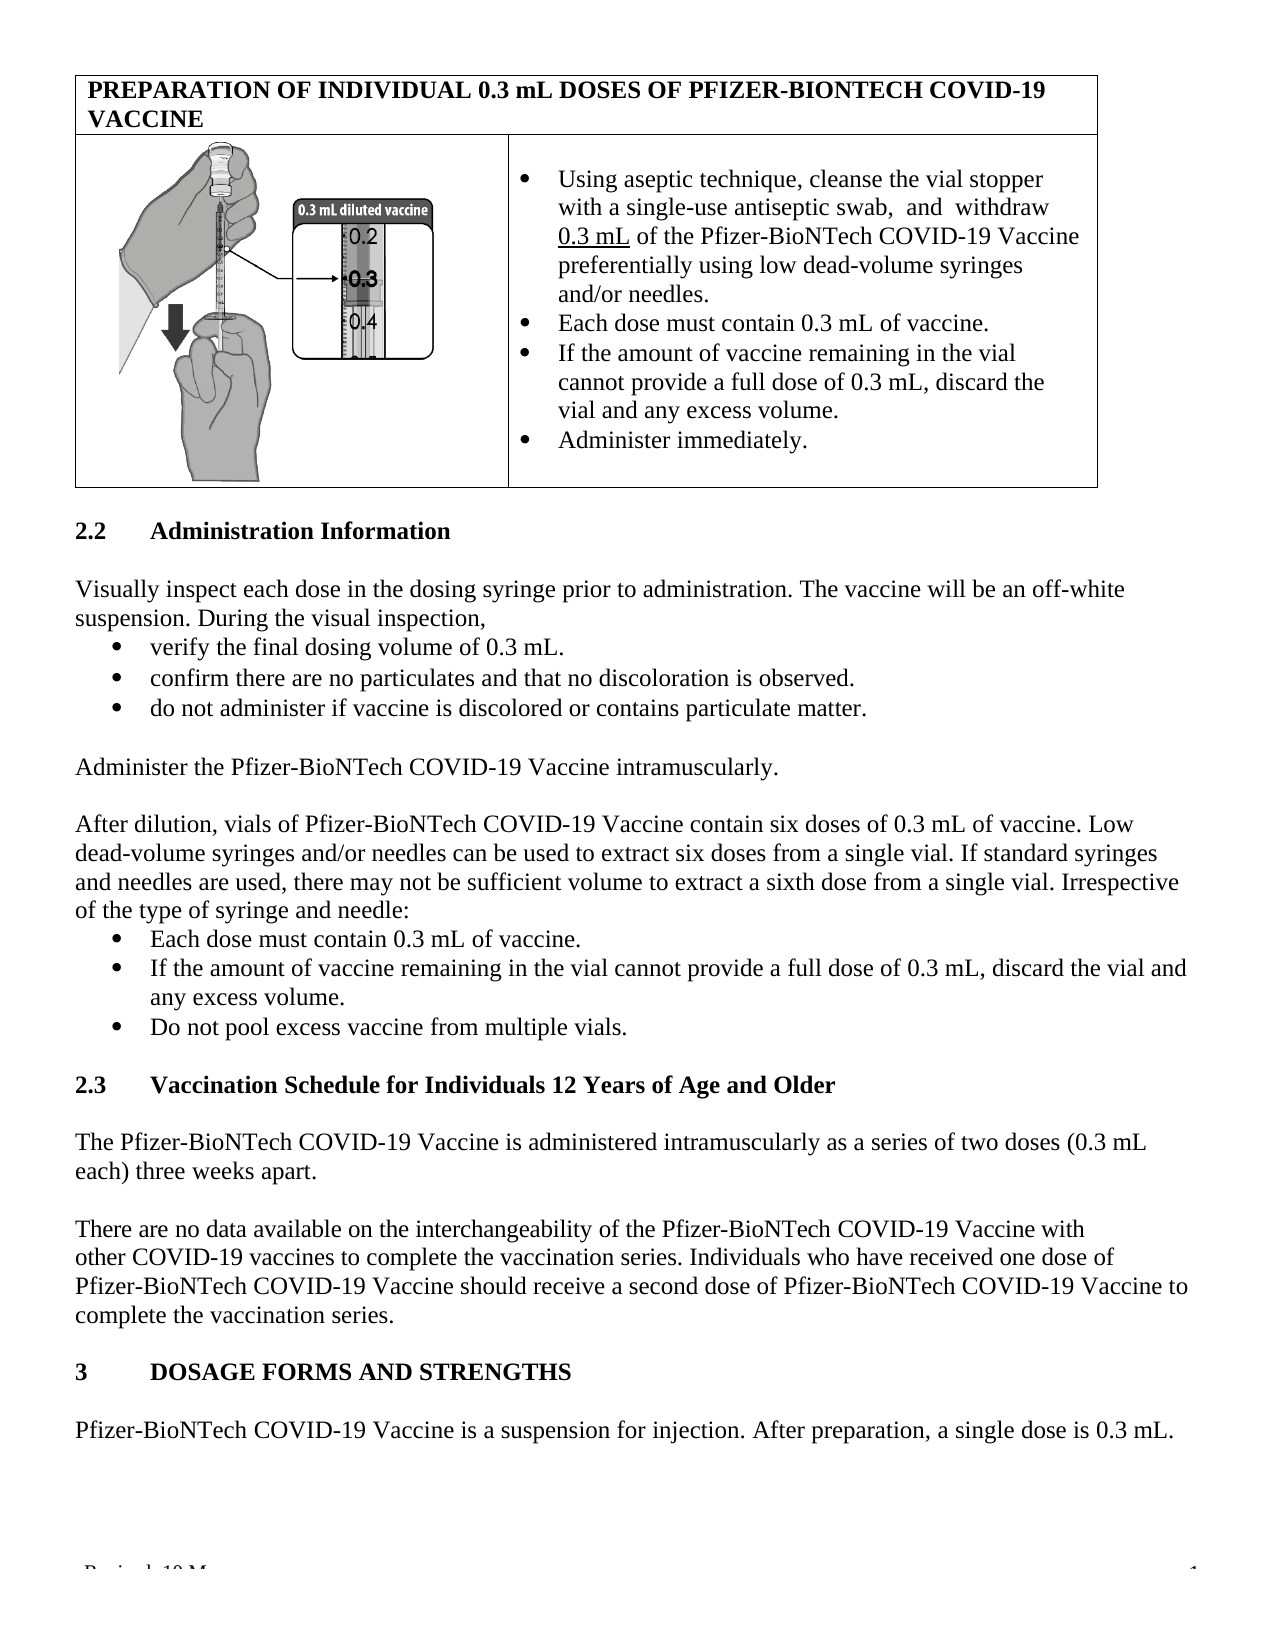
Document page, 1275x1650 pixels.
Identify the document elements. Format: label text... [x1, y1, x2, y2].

subtitle Vaccination Schedule for Individuals 12 Years of Age and Older [75, 1070, 1212, 1099]
text After dilution, vials of Pfizer-BioNTech COVID-19 Vaccine contain six doses of 0.3 mL of vaccine. Low dead-volume syringes and/or needles can be used to extract six doses from a single vial. If standard syringes and needles are used, there may not be sufficient volume to extract a sixth dose from a single vial. Irrespective of the type of syringe and needle: [75, 809, 1180, 924]
text Administer the Pfizer-BioNTech COVID-19 Vaccine intramuscularly. [75, 752, 1212, 781]
table_header PREPARATION OF INDIVIDUAL 0.3 mL DOSES OF PFIZER-BIONTECH COVID-19 VACCINE [76, 76, 1097, 133]
text Pfizer-BioNTech COVID-19 Vaccine should receive a second dose of Pfizer-BioNTech COVID-19 Vaccine to complete the vaccination series. [75, 1271, 1191, 1329]
list confirm there are no particulates and that no discoloration is observed. [112, 662, 1212, 692]
subtitle DOSAGE FORMS AND STRENGTHS [75, 1357, 1212, 1386]
subtitle Administration Information [75, 516, 1212, 545]
list Each dose must contain 0.3 mL of vaccine. [112, 924, 1212, 953]
list Do not pool excess vaccine from multiple vials. [112, 1011, 1212, 1041]
text The Pfizer-BioNTech COVID-19 Vaccine is administered intramuscularly as a series of two doses (0.3 mL each) three weeks apart. [75, 1127, 1150, 1185]
list do not administer if vaccine is discolored or contains particulate matter. [112, 692, 1212, 723]
list If the amount of vaccine remaining in the vial cannot provide a full dose of 0.3 mL, discard the vial and any excess volume. [112, 953, 1187, 1011]
table_cell Using aseptic technique, cleanse the vial stopper with a single-use antiseptic swab, and withdraw 0.3 mL of the Pfizer-BioNTech COVID-19 Vaccine preferentially using low dead-volume syringes and/or needles. Each dose must contain 0.3 mL of vaccine. If the amount of vaccine remaining in the vial cannot provide a full dose of 0.3 mL, discard the vial and any excess volume. Administer immediately. [509, 135, 1097, 487]
text Pfizer-BioNTech COVID-19 Vaccine is a suspension for injection. After preparation, a single dose is 0.3 mL. [75, 1415, 1212, 1444]
picture [119, 142, 434, 482]
text Visually inspect each dose in the dosing syringe prior to administration. The vaccine will be an off-white suspension. During the visual inspection, [75, 574, 1127, 631]
list verify the final dosing volume of 0.3 mL. [112, 631, 1212, 662]
text There are no data available on the interchangeability of the Pfizer-BioNTech COVID-19 Vaccine with other COVID-19 vaccines to complete the vaccination series. Individuals who have received one dose of [75, 1214, 1129, 1271]
table_cell [76, 135, 508, 487]
